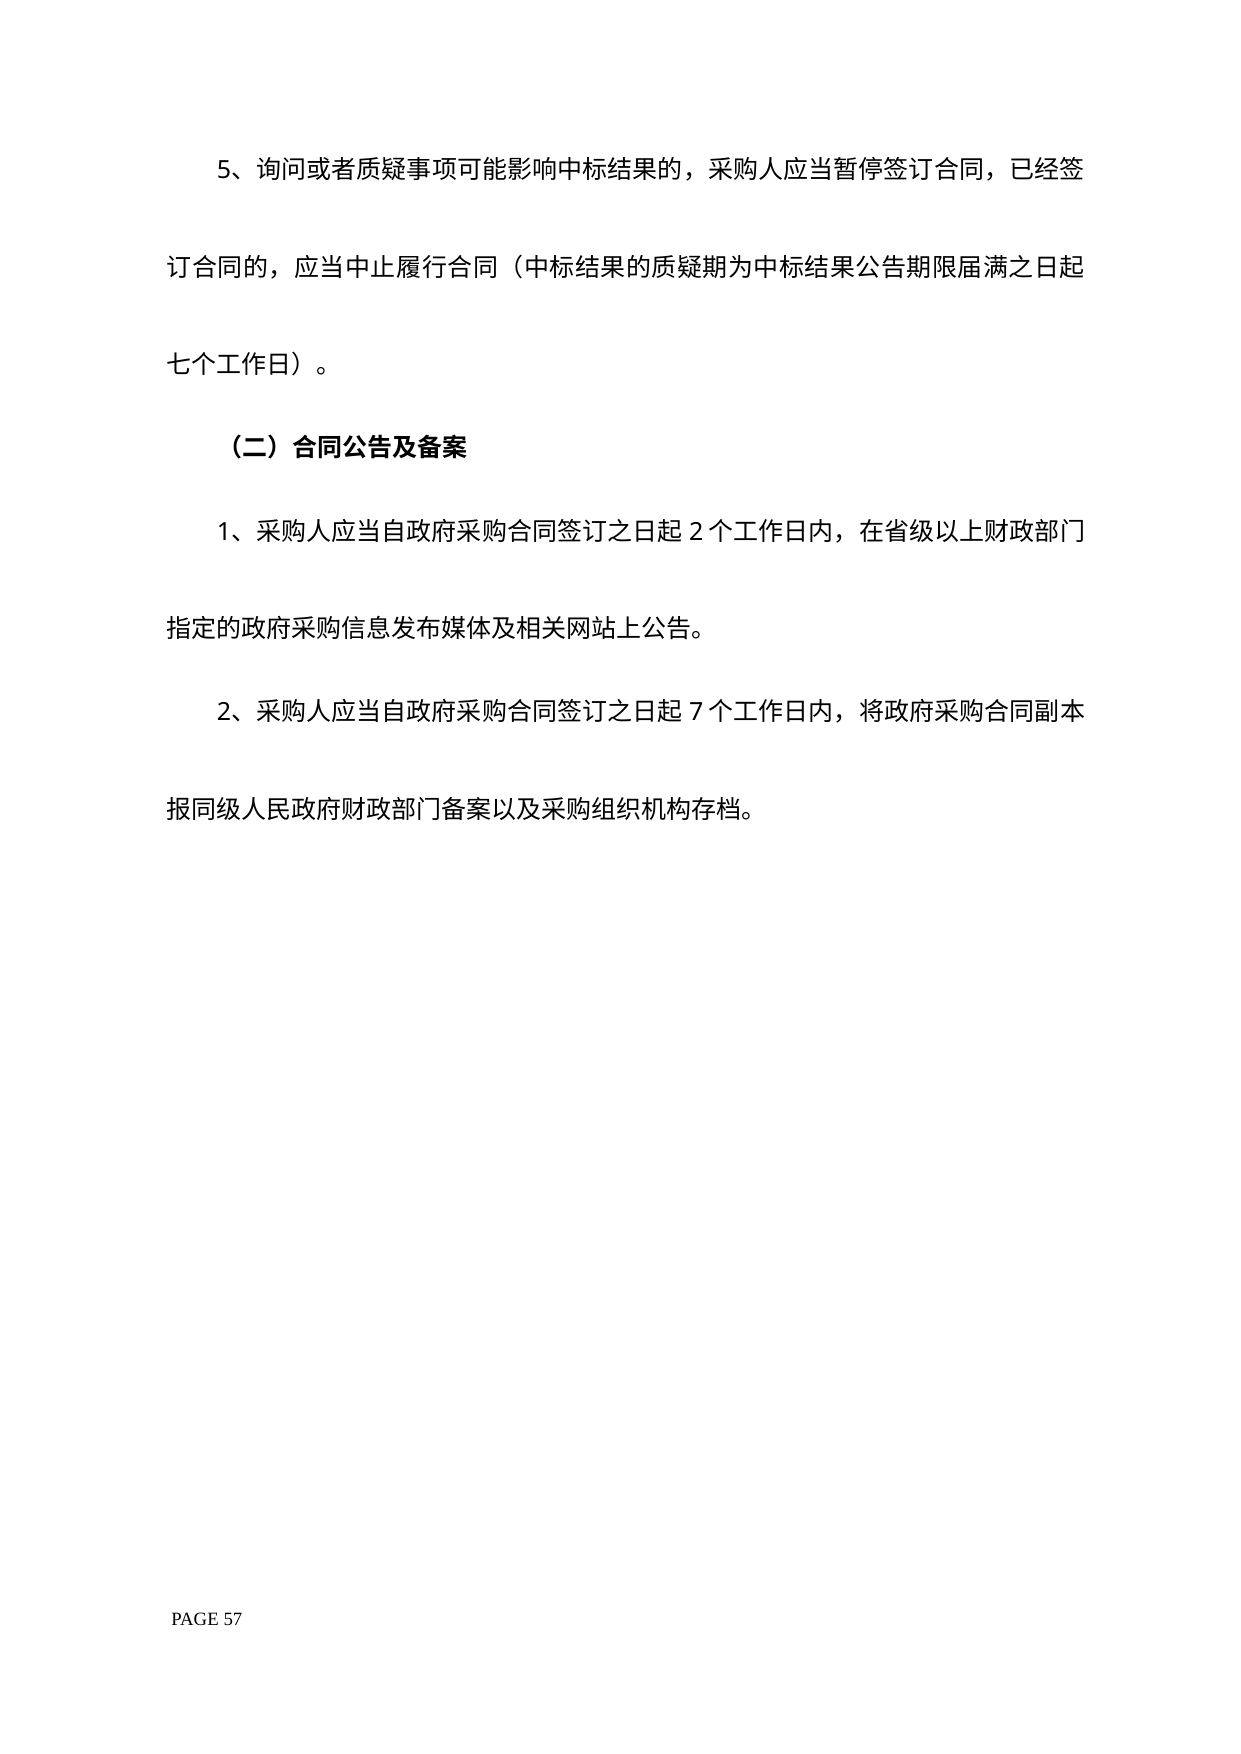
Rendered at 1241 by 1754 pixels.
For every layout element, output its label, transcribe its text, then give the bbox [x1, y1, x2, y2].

text 2、采购人应当自政府采购合同签订之日起7个工作日内，将政府采购合同副本报同级人民政府财政部门备案以及采购组织机构存档。 [167, 677, 1085, 840]
text （二）合同公告及备案 [167, 413, 1085, 478]
text 1、采购人应当自政府采购合同签订之日起2个工作日内，在省级以上财政部门指定的政府采购信息发布媒体及相关网站上公告。 [167, 497, 1085, 659]
text 5、询问或者质疑事项可能影响中标结果的，采购人应当暂停签订合同，已经签订合同的，应当中止履行合同（中标结果的质疑期为中标结果公告期限届满之日起七个工作日）。 [167, 135, 1085, 395]
